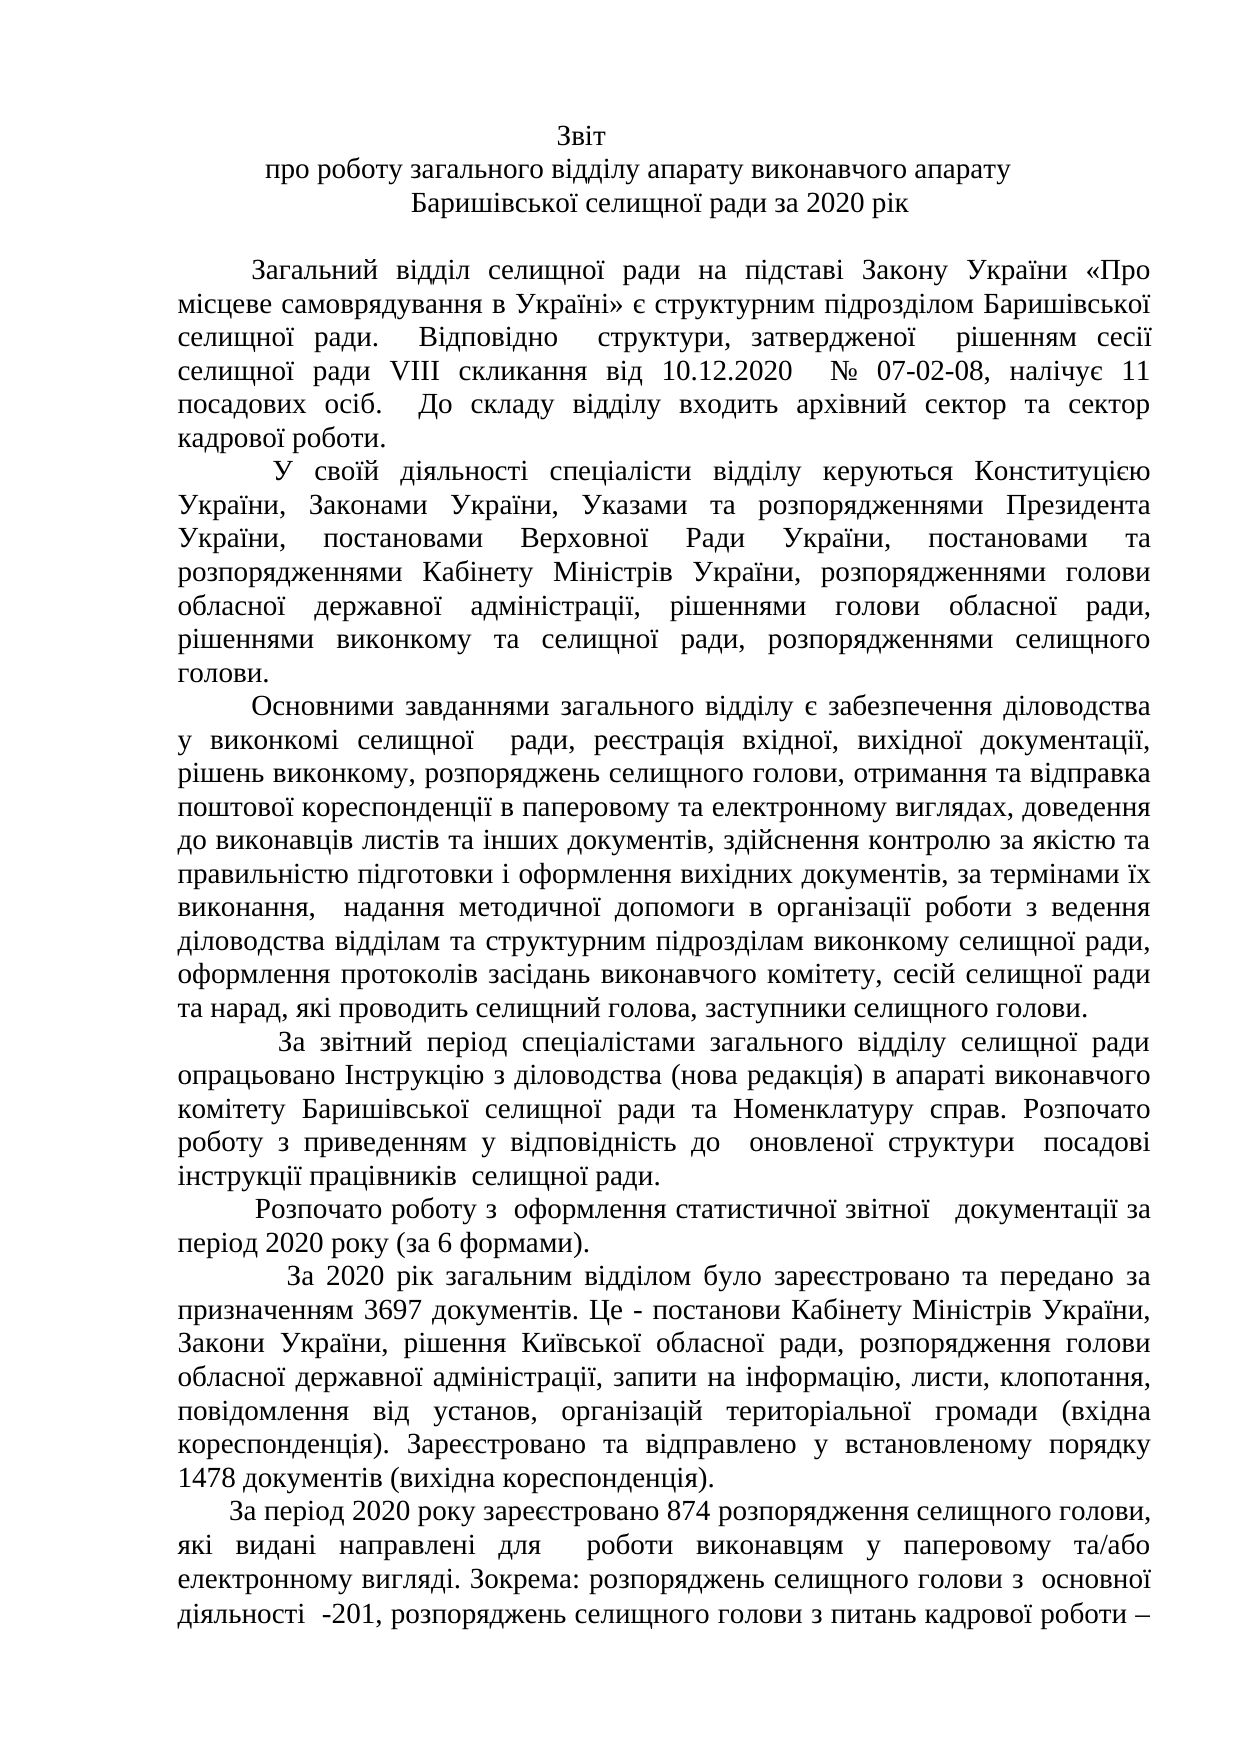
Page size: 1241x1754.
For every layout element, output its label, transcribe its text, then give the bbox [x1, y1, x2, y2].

text Баришівської селищної ради за 2020 рік [177, 185, 1152, 219]
text Звіт [177, 118, 1152, 152]
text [177, 1493, 1152, 1629]
text За звітний період спеціалістами загального відділу селищної ради опрацьовано Інструкцію з діловодства (нова редакція) в апараті виконавчого комітету Баришівської селищної ради та Номенклатуру справ. Розпочато роботу з приведенням у відповідність до оновленої структури посадові інструкції працівників селищної ради. [177, 1024, 1152, 1191]
text Загальний відділ селищної ради на підставі Закону України «Про місцеве самоврядування в Україні» є структурним підрозділом Баришівської селищної ради. Відповідно структури, затвердженої рішенням сесії селищної ради VIII скликання від 10.12.2020 № 07-02-08, налічує 11 посадових осіб. До складу відділу входить архівний сектор та сектор кадрової роботи. [177, 252, 1152, 453]
text Основними завданнями загального відділу є забезпечення діловодства у виконкомі селищної ради, реєстрація вхідної, вихідної документації, рішень виконкому, розпоряджень селищного голови, отримання та відправка поштової кореспонденції в паперовому та електронному виглядах, доведення до виконавців листів та інших документів, здійснення контролю за якістю та правильністю підготовки і оформлення вихідних документів, за термінами їх виконання, надання методичної допомоги в організації роботи з ведення діловодства відділам та структурним підрозділам виконкому селищної ради, оформлення протоколів засідань виконавчого комітету, сесій селищної ради та нарад, які проводить селищний голова, заступники селищного голови. [177, 688, 1152, 1024]
text У своїй діяльності спеціалісти відділу керуються Конституцією України, Законами України, Указами та розпорядженнями Президента України, постановами Верховної Ради України, постановами та розпорядженнями Кабінету Міністрів України, розпорядженнями голови обласної державної адміністрації, рішеннями голови обласної ради, рішеннями виконкому та селищної ради, розпорядженнями селищного голови. [177, 453, 1152, 688]
text Розпочато роботу з оформлення статистичної звітної документації за період 2020 року (за 6 формами). [177, 1191, 1152, 1258]
text За 2020 рік загальним відділом було зареєстровано та передано за призначенням 3697 документів. Це - постанови Кабінету Міністрів України, Закони України, рішення Київської обласної ради, розпорядження голови обласної державної адміністрації, запити на інформацію, листи, клопотання, повідомлення від установ, організацій територіальної громади (вхідна кореспонденція). Зареєстровано та відправлено у встановленому порядку 1478 документів (вихідна кореспонденція). [177, 1258, 1152, 1493]
text про роботу загального відділу апарату виконавчого апарату [177, 152, 1152, 185]
